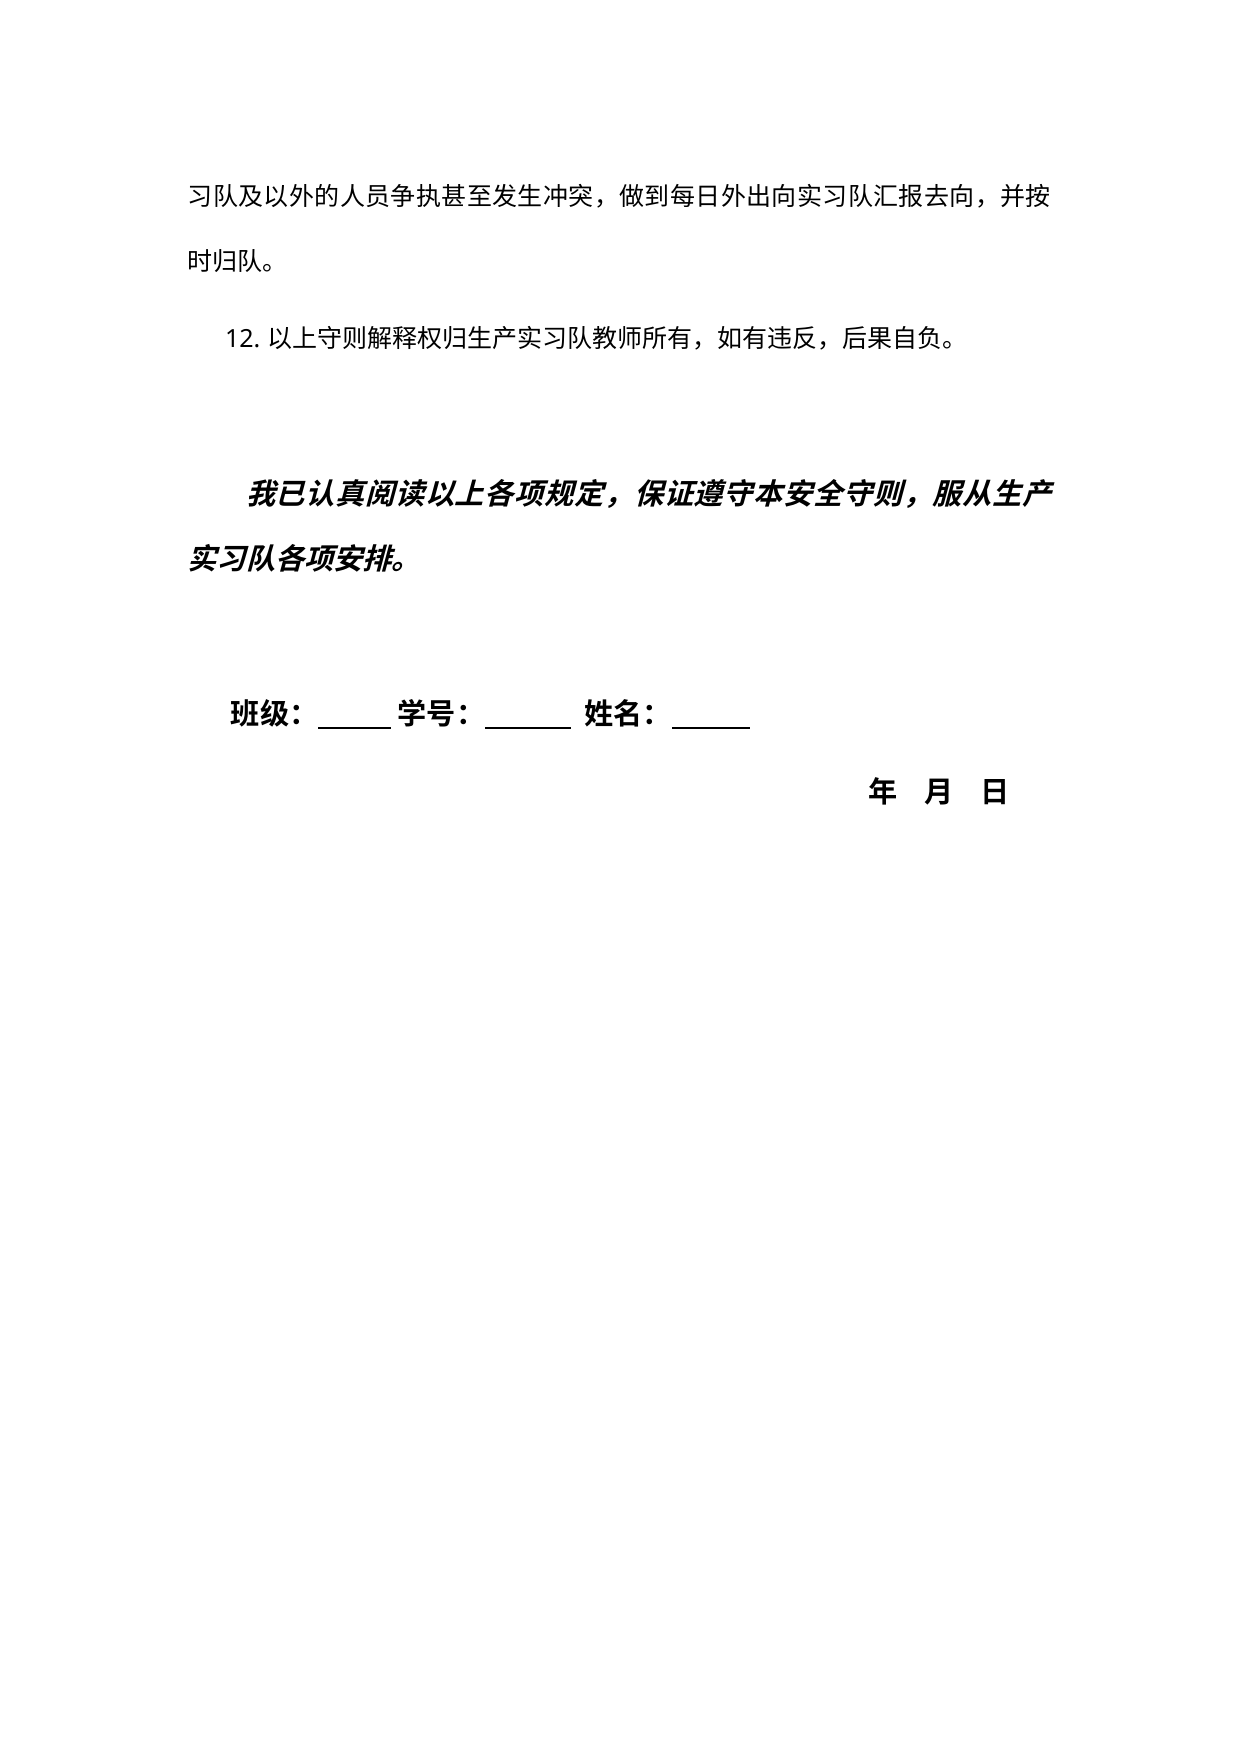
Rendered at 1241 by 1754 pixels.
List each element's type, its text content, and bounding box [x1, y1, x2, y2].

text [187, 162, 1053, 292]
text 12. 以上守则解释权归生产实习队教师所有，如有违反，后果自负。 [187, 304, 1053, 369]
text 班级： 学号： 姓名： [187, 679, 1050, 744]
text 我已认真阅读以上各项规定，保证遵守本安全守则，服从生产实习队各项安排。 [187, 459, 1053, 589]
text 年 月 日 [187, 757, 1009, 822]
